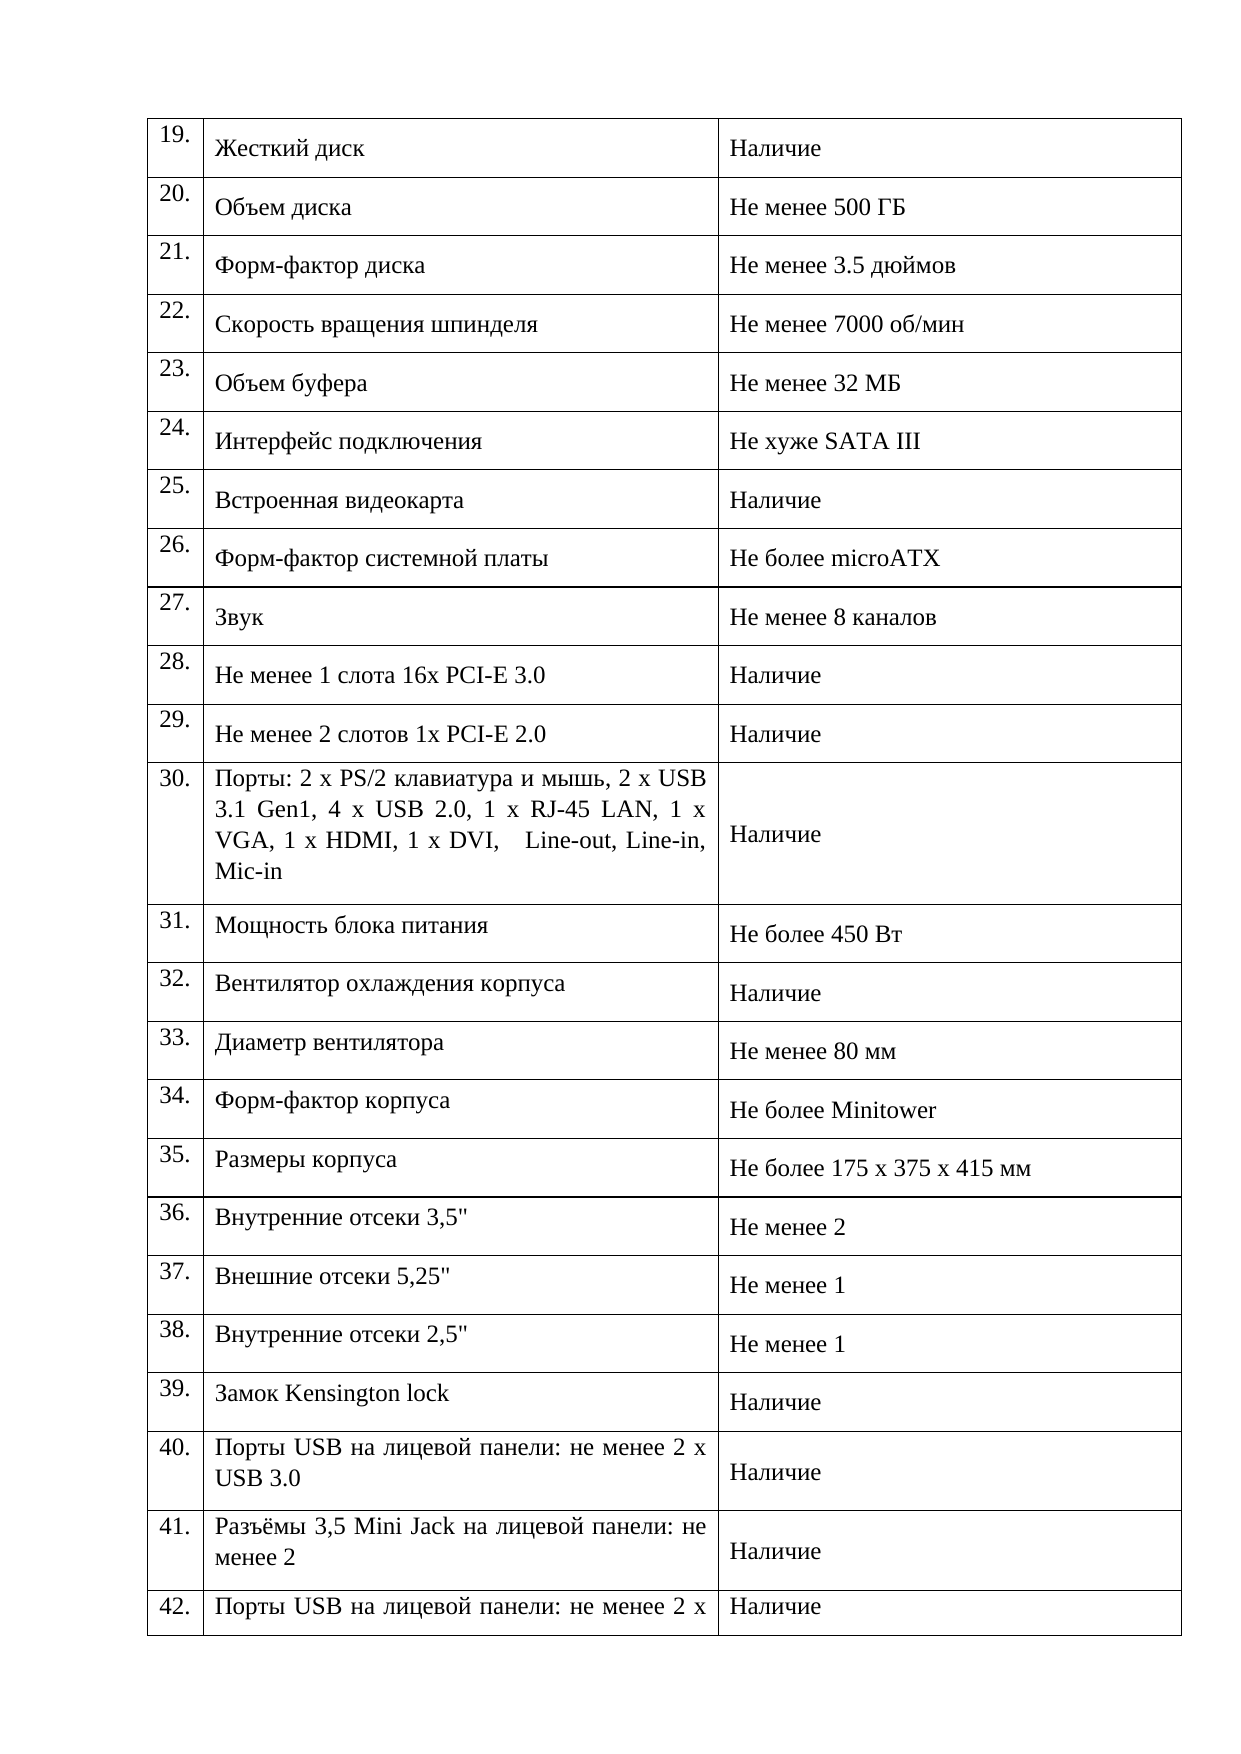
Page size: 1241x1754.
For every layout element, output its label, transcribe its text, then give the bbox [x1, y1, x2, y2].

table_cell [148, 178, 203, 235]
table_cell Порты: 2 x PS/2 клавиатура и мышь, 2 x USB 3.1 Gen1, 4 x USB 2.0, 1 x RJ-45 LAN, 1 x VGA, 1 x HDMI, 1 x DVI, Line-out, Line-in, Mic-in [204, 763, 718, 904]
table_cell Внешние отсеки 5,25" [204, 1256, 718, 1313]
table_cell [148, 236, 203, 294]
table_cell Внутренние отсеки 2,5" [204, 1315, 718, 1372]
table_cell Не менее 500 ГБ [719, 178, 1181, 235]
table_cell Порты USB на лицевой панели: не менее 2 х USB 3.0 [204, 1432, 718, 1510]
table_cell [148, 353, 203, 411]
table_cell Форм-фактор системной платы [204, 529, 718, 586]
table_cell Наличие [719, 963, 1181, 1021]
table_cell Размеры корпуса [204, 1139, 718, 1196]
table_cell Форм-фактор корпуса [204, 1080, 718, 1138]
table_cell Не менее 32 МБ [719, 353, 1181, 411]
table_cell [148, 119, 203, 177]
table_cell [148, 905, 203, 962]
table_cell [148, 412, 203, 469]
table_cell Не более 175 х 375 х 415 мм [719, 1139, 1181, 1196]
table_cell Не менее 1 [719, 1315, 1181, 1372]
table_cell [148, 646, 203, 703]
table_cell Интерфейс подключения [204, 412, 718, 469]
table_cell Наличие [719, 646, 1181, 703]
table_cell [148, 470, 203, 528]
table_cell [148, 1198, 203, 1255]
table_cell Встроенная видеокарта [204, 470, 718, 528]
table_cell Внутренние отсеки 3,5" [204, 1198, 718, 1255]
table_cell Вентилятор охлаждения корпуса [204, 963, 718, 1021]
table_cell Не менее 3.5 дюймов [719, 236, 1181, 294]
table_cell [148, 1315, 203, 1372]
table_cell Не менее 2 слотов 1x PCI-E 2.0 [204, 705, 718, 762]
table_cell Не менее 2 [719, 1198, 1181, 1255]
table_cell Наличие [719, 119, 1181, 177]
table_cell Жесткий диск [204, 119, 718, 177]
table_cell Не менее 1 [719, 1256, 1181, 1313]
table_cell Объем диска [204, 178, 718, 235]
table_cell Не менее 8 каналов [719, 588, 1181, 645]
table_cell [148, 1022, 203, 1079]
table_cell [148, 529, 203, 586]
table_cell Наличие [719, 763, 1181, 904]
table_cell Не менее 7000 об/мин [719, 295, 1181, 352]
table_cell Не более microATX [719, 529, 1181, 586]
table_cell [148, 1139, 203, 1196]
table_cell Объем буфера [204, 353, 718, 411]
table_cell [148, 1256, 203, 1313]
table_cell [148, 1511, 203, 1590]
table_cell Мощность блока питания [204, 905, 718, 962]
table_cell Замок Kensington lock [204, 1373, 718, 1431]
table_cell Наличие [719, 1373, 1181, 1431]
table_cell [148, 1080, 203, 1138]
table_cell [148, 1373, 203, 1431]
table_cell Наличие [719, 1432, 1181, 1510]
table_cell [148, 295, 203, 352]
table_cell [148, 1432, 203, 1510]
table_cell [148, 705, 203, 762]
table_cell Диаметр вентилятора [204, 1022, 718, 1079]
table_cell Наличие [719, 705, 1181, 762]
table_cell Разъёмы 3,5 Mini Jack на лицевой панели: не менее 2 [204, 1511, 718, 1590]
table_cell Наличие [719, 1511, 1181, 1590]
table_cell Не более Minitower [719, 1080, 1181, 1138]
table_cell Скорость вращения шпинделя [204, 295, 718, 352]
table_cell Не менее 80 мм [719, 1022, 1181, 1079]
table_cell [148, 763, 203, 904]
table_cell Не менее 1 слота 16x PCI-E 3.0 [204, 646, 718, 703]
table_cell Наличие [719, 1591, 1181, 1635]
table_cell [204, 1591, 718, 1635]
table_cell Не хуже SATA III [719, 412, 1181, 469]
table_cell Форм-фактор диска [204, 236, 718, 294]
table_cell [148, 1591, 203, 1635]
table_cell [148, 963, 203, 1021]
table_cell Не более 450 Вт [719, 905, 1181, 962]
table_cell Звук [204, 588, 718, 645]
table_cell [148, 588, 203, 645]
table_cell Наличие [719, 470, 1181, 528]
